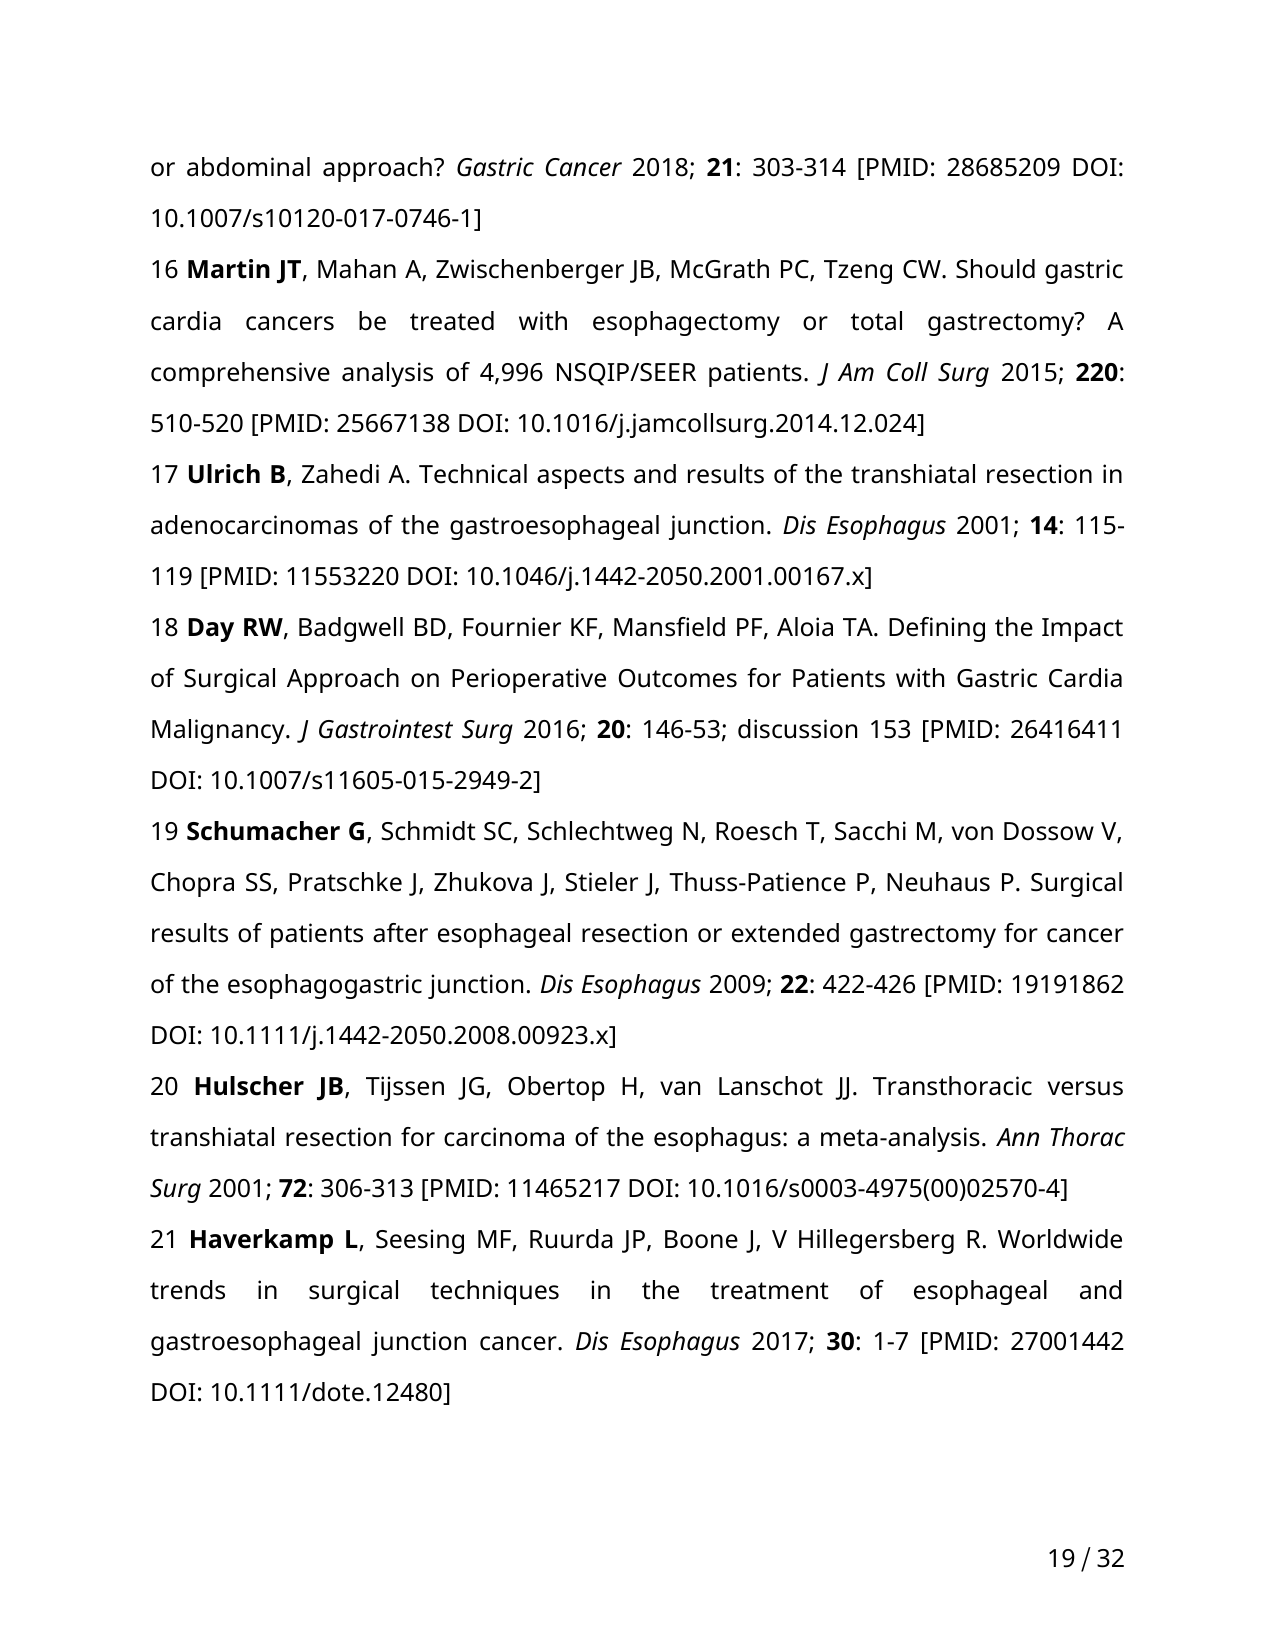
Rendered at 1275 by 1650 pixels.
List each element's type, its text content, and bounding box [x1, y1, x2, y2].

text 18 Day RW, Badgwell BD, Fournier KF, Mansfield PF, Aloia TA. Defining the Impact of Surgical Approach on Perioperative Outcomes for Patients with Gastric Cardia Malignancy. J Gastrointest Surg 2016; 20: 146-53; discussion 153 [PMID: 26416411 DOI: 10.1007/s11605-015-2949-2] [150, 609, 1125, 797]
text 16 Martin JT, Mahan A, Zwischenberger JB, McGrath PC, Tzeng CW. Should gastric cardia cancers be treated with esophagectomy or total gastrectomy? A comprehensive analysis of 4,996 NSQIP/SEER patients. J Am Coll Surg 2015; 220: 510-520 [PMID: 25667138 DOI: 10.1016/j.jamcollsurg.2014.12.024] [150, 252, 1125, 439]
text 21 Haverkamp L, Seesing MF, Ruurda JP, Boone J, V Hillegersberg R. Worldwide trends in surgical techniques in the treatment of esophageal and gastroesophageal junction cancer. Dis Esophagus 2017; 30: 1-7 [PMID: 27001442 DOI: 10.1111/dote.12480] [150, 1222, 1125, 1409]
text 17 Ulrich B, Zahedi A. Technical aspects and results of the transhiatal resection in adenocarcinomas of the gastroesophageal junction. Dis Esophagus 2001; 14: 115-119 [PMID: 11553220 DOI: 10.1046/j.1442-2050.2001.00167.x] [150, 456, 1125, 592]
text 19 Schumacher G, Schmidt SC, Schlechtweg N, Roesch T, Sacchi M, von Dossow V, Chopra SS, Pratschke J, Zhukova J, Stieler J, Thuss-Patience P, Neuhaus P. Surgical results of patients after esophageal resection or extended gastrectomy for cancer of the esophagogastric junction. Dis Esophagus 2009; 22: 422-426 [PMID: 19191862 DOI: 10.1111/j.1442-2050.2008.00923.x] [150, 813, 1125, 1052]
text 20 Hulscher JB, Tijssen JG, Obertop H, van Lanschot JJ. Transthoracic versus transhiatal resection for carcinoma of the esophagus: a meta-analysis. Ann Thorac Surg 2001; 72: 306-313 [PMID: 11465217 DOI: 10.1016/s0003-4975(00)02570-4] [150, 1069, 1125, 1205]
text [150, 150, 1125, 235]
